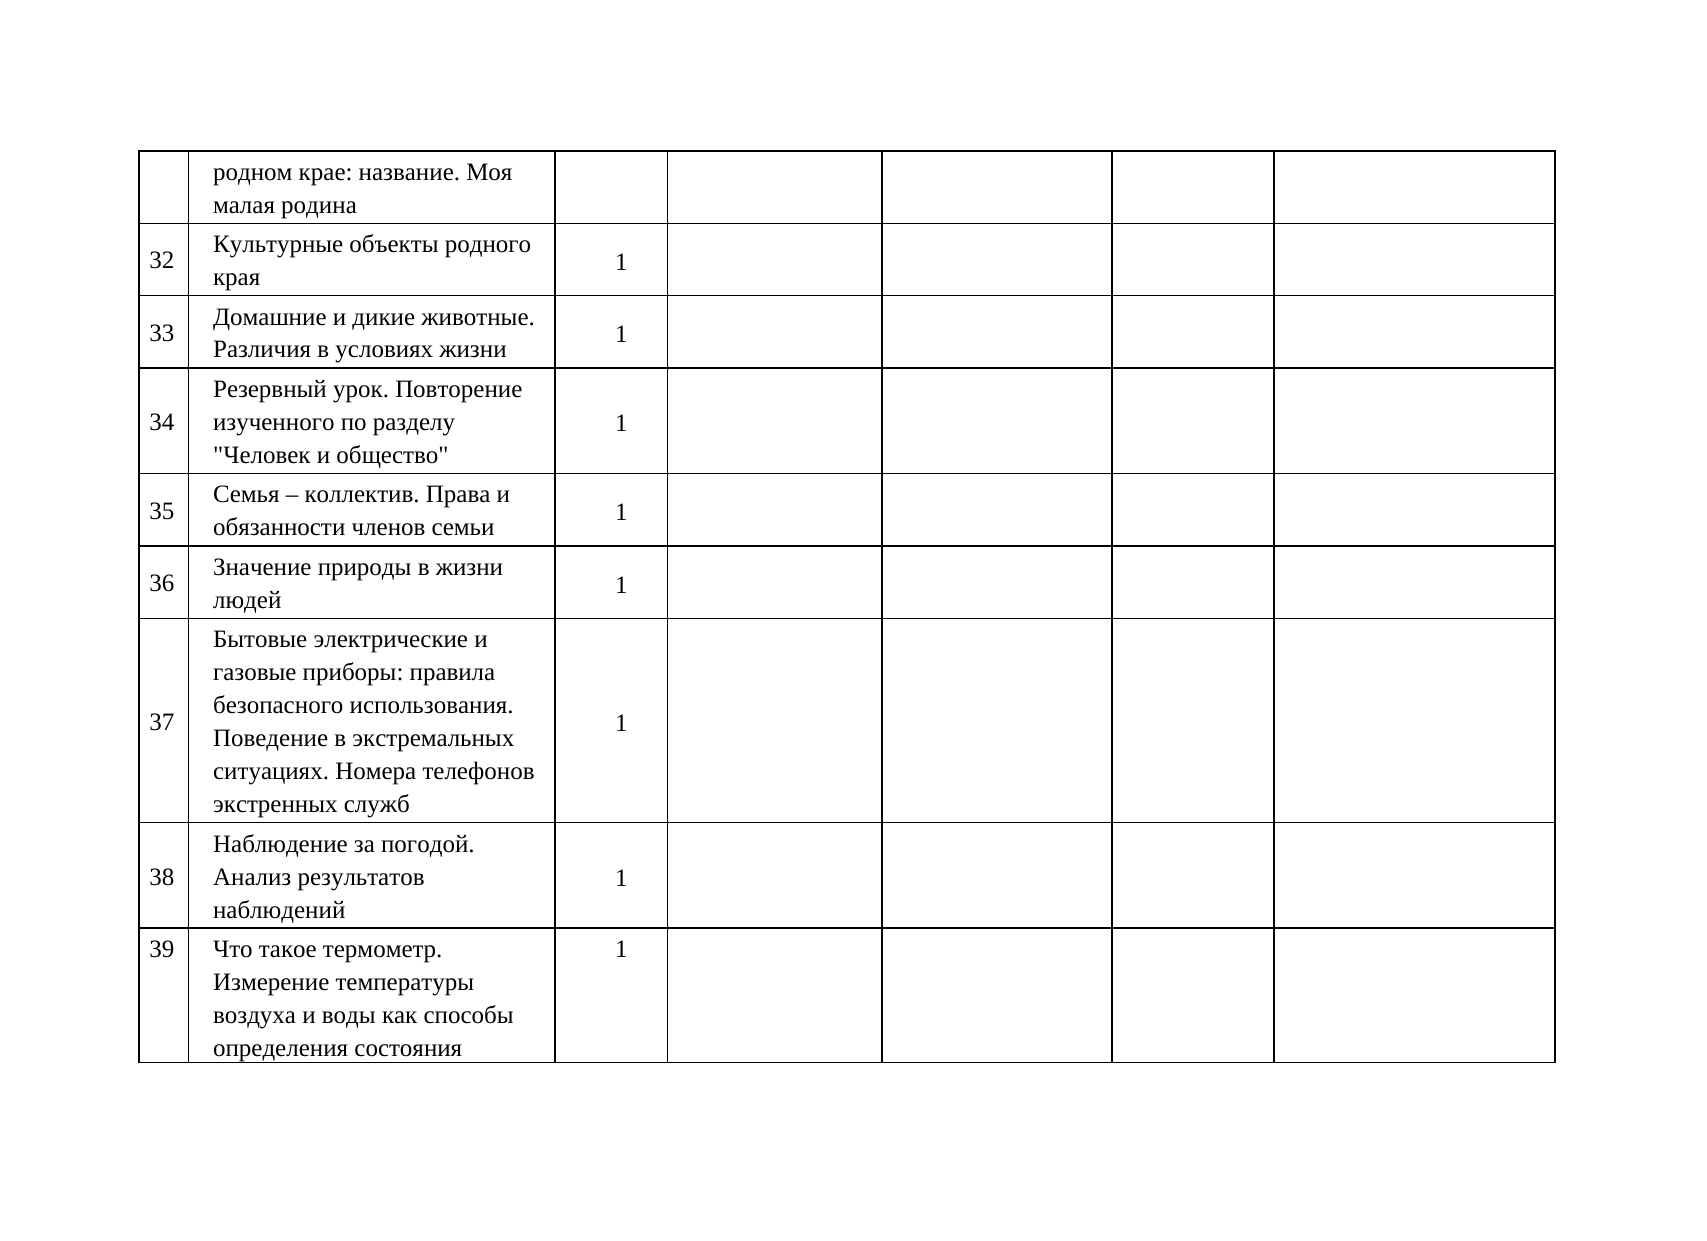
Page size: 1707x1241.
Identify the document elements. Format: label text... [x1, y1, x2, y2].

table_cell [1275, 547, 1554, 617]
table_cell Значение природы в жизни людей [189, 547, 554, 617]
table_cell 1 [556, 547, 667, 617]
table_cell 1 [556, 474, 667, 545]
table_cell [883, 929, 1111, 1062]
table_cell [668, 823, 881, 927]
table_cell [668, 224, 881, 295]
table_cell [1275, 619, 1554, 822]
table_cell [668, 929, 881, 1062]
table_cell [189, 152, 554, 222]
table_cell [883, 823, 1111, 927]
table_cell [1113, 474, 1273, 545]
table_cell 1 [556, 369, 667, 473]
table_cell [668, 369, 881, 473]
table_cell [1275, 369, 1554, 473]
table_cell Резервный урок. Повторение изученного по разделу "Человек и общество" [189, 369, 554, 473]
table_cell 1 [556, 224, 667, 295]
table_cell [189, 929, 554, 1062]
table_cell 35 [140, 474, 188, 545]
table_cell 1 [556, 823, 667, 927]
table_cell [883, 152, 1111, 222]
table_cell [1113, 823, 1273, 927]
table_cell 1 [556, 296, 667, 367]
table_cell [883, 474, 1111, 545]
table_cell [1275, 929, 1554, 1062]
table_cell 39 [140, 929, 188, 1062]
table_cell [1113, 296, 1273, 367]
table_cell 33 [140, 296, 188, 367]
table_cell [883, 547, 1111, 617]
table_cell Семья – коллектив. Права и обязанности членов семьи [189, 474, 554, 545]
table_cell [1113, 929, 1273, 1062]
table_cell 32 [140, 224, 188, 295]
table_cell 34 [140, 369, 188, 473]
table_cell [1275, 224, 1554, 295]
table_cell [883, 224, 1111, 295]
table_cell [1113, 152, 1273, 222]
table_cell 1 [556, 929, 667, 1062]
table_cell Наблюдение за погодой. Анализ результатов наблюдений [189, 823, 554, 927]
table_cell 1 [556, 619, 667, 822]
table_cell [668, 619, 881, 822]
table_cell [1113, 619, 1273, 822]
table_cell 31 [140, 152, 188, 222]
table_cell [1113, 224, 1273, 295]
table_cell [668, 547, 881, 617]
table_cell Домашние и дикие животные. Различия в условиях жизни [189, 296, 554, 367]
table_cell 36 [140, 547, 188, 617]
table_cell Культурные объекты родного края [189, 224, 554, 295]
table_cell [668, 152, 881, 222]
table_cell [883, 619, 1111, 822]
table_cell [1113, 369, 1273, 473]
table_cell [668, 296, 881, 367]
table_cell [1275, 823, 1554, 927]
table_cell 1 [556, 152, 667, 222]
table_cell [1275, 152, 1554, 222]
table_cell [883, 296, 1111, 367]
table_cell [1113, 547, 1273, 617]
table_cell [1275, 296, 1554, 367]
table_cell [883, 369, 1111, 473]
table_cell 38 [140, 823, 188, 927]
table_cell Бытовые электрические и газовые приборы: правила безопасного использования. Поведение в экстремальных ситуациях. Номера телефонов экстренных служб [189, 619, 554, 822]
table_cell [668, 474, 881, 545]
table_cell [1275, 474, 1554, 545]
table_cell 37 [140, 619, 188, 822]
